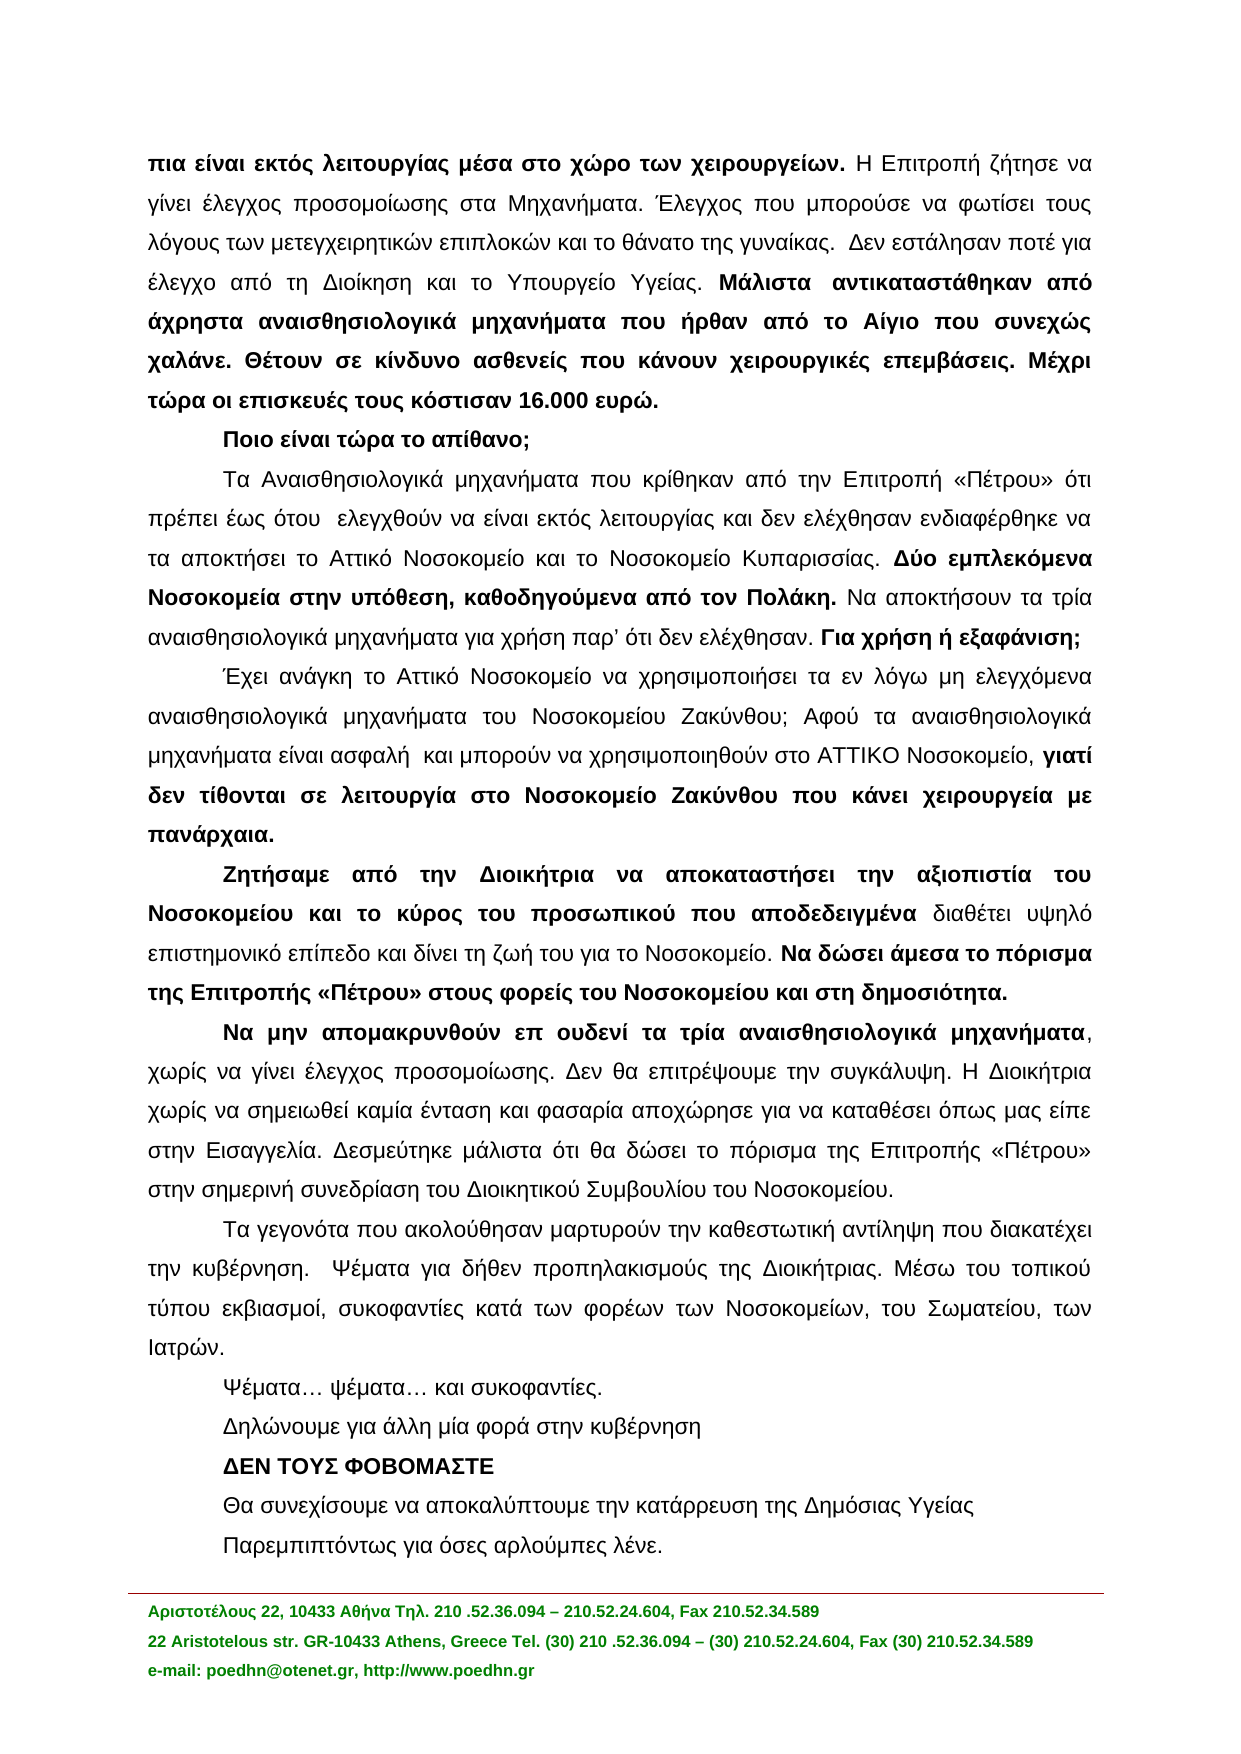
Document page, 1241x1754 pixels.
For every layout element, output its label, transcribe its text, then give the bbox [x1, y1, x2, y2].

text Δηλώνουμε για άλλη μία φορά στην κυβέρνηση [148, 1413, 1092, 1440]
text Θα συνεχίσουμε να αποκαλύπτουμε την κατάρρευση της Δημόσιας Υγείας [148, 1492, 1092, 1519]
text Έχει ανάγκη το Αττικό Νοσοκομείο να χρησιμοποιήσει τα εν λόγω μη ελεγχόμενα αναισθησιολογικά μηχανήματα του Νοσοκομείου Ζακύνθου; Αφού τα αναισθησιολογικά μηχανήματα είναι ασφαλή και μπορούν να χρησιμοποιηθούν στο ΑΤΤΙΚΟ Νοσοκομείο, γιατί δεν τίθονται σε λειτουργία στο Νοσοκομείο Ζακύνθου που κάνει χειρουργεία με πανάρχαια. [148, 663, 1092, 847]
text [148, 150, 1092, 413]
text Ποιο είναι τώρα το απίθανο; [148, 426, 1092, 453]
text ΔΕΝ ΤΟΥΣ ΦΟΒΟΜΑΣΤΕ [148, 1453, 1092, 1479]
text Ζητήσαμε από την Διοικήτρια να αποκαταστήσει την αξιοπιστία του Νοσοκομείου και το κύρος του προσωπικού που αποδεδειγμένα διαθέτει υψηλό επιστημονικό επίπεδο και δίνει τη ζωή του για το Νοσοκομείο. Να δώσει άμεσα το πόρισμα της Επιτροπής «Πέτρου» στους φορείς του Νοσοκομείου και στη δημοσιότητα. [148, 861, 1092, 1005]
text Παρεμπιπτόντως για όσες αρλούμπες λένε. [148, 1532, 1092, 1558]
text Τα Αναισθησιολογικά μηχανήματα που κρίθηκαν από την Επιτροπή «Πέτρου» ότι πρέπει έως ότου ελεγχθούν να είναι εκτός λειτουργίας και δεν ελέχθησαν ενδιαφέρθηκε να τα αποκτήσει το Αττικό Νοσοκομείο και το Νοσοκομείο Κυπαρισσίας. Δύο εμπλεκόμενα Νοσοκομεία στην υπόθεση, καθοδηγούμενα από τον Πολάκη. Να αποκτήσουν τα τρία αναισθησιολογικά μηχανήματα για χρήση παρ’ ότι δεν ελέχθησαν. Για χρήση ή εξαφάνιση; [148, 466, 1092, 650]
text Ψέματα… ψέματα… και συκοφαντίες. [148, 1374, 1092, 1400]
text Να μην απομακρυνθούν επ ουδενί τα τρία αναισθησιολογικά μηχανήματα, χωρίς να γίνει έλεγχος προσομοίωσης. Δεν θα επιτρέψουμε την συγκάλυψη. Η Διοικήτρια χωρίς να σημειωθεί καμία ένταση και φασαρία αποχώρησε για να καταθέσει όπως μας είπε στην Εισαγγελία. Δεσμεύτηκε μάλιστα ότι θα δώσει το πόρισμα της Επιτροπής «Πέτρου» στην σημερινή συνεδρίαση του Διοικητικού Συμβουλίου του Νοσοκομείου. [148, 1018, 1092, 1203]
text Τα γεγονότα που ακολούθησαν μαρτυρούν την καθεστωτική αντίληψη που διακατέχει την κυβέρνηση. Ψέματα για δήθεν προπηλακισμούς της Διοικήτριας. Μέσω του τοπικού τύπου εκβιασμοί, συκοφαντίες κατά των φορέων των Νοσοκομείων, του Σωματείου, των Ιατρών. [148, 1216, 1092, 1361]
